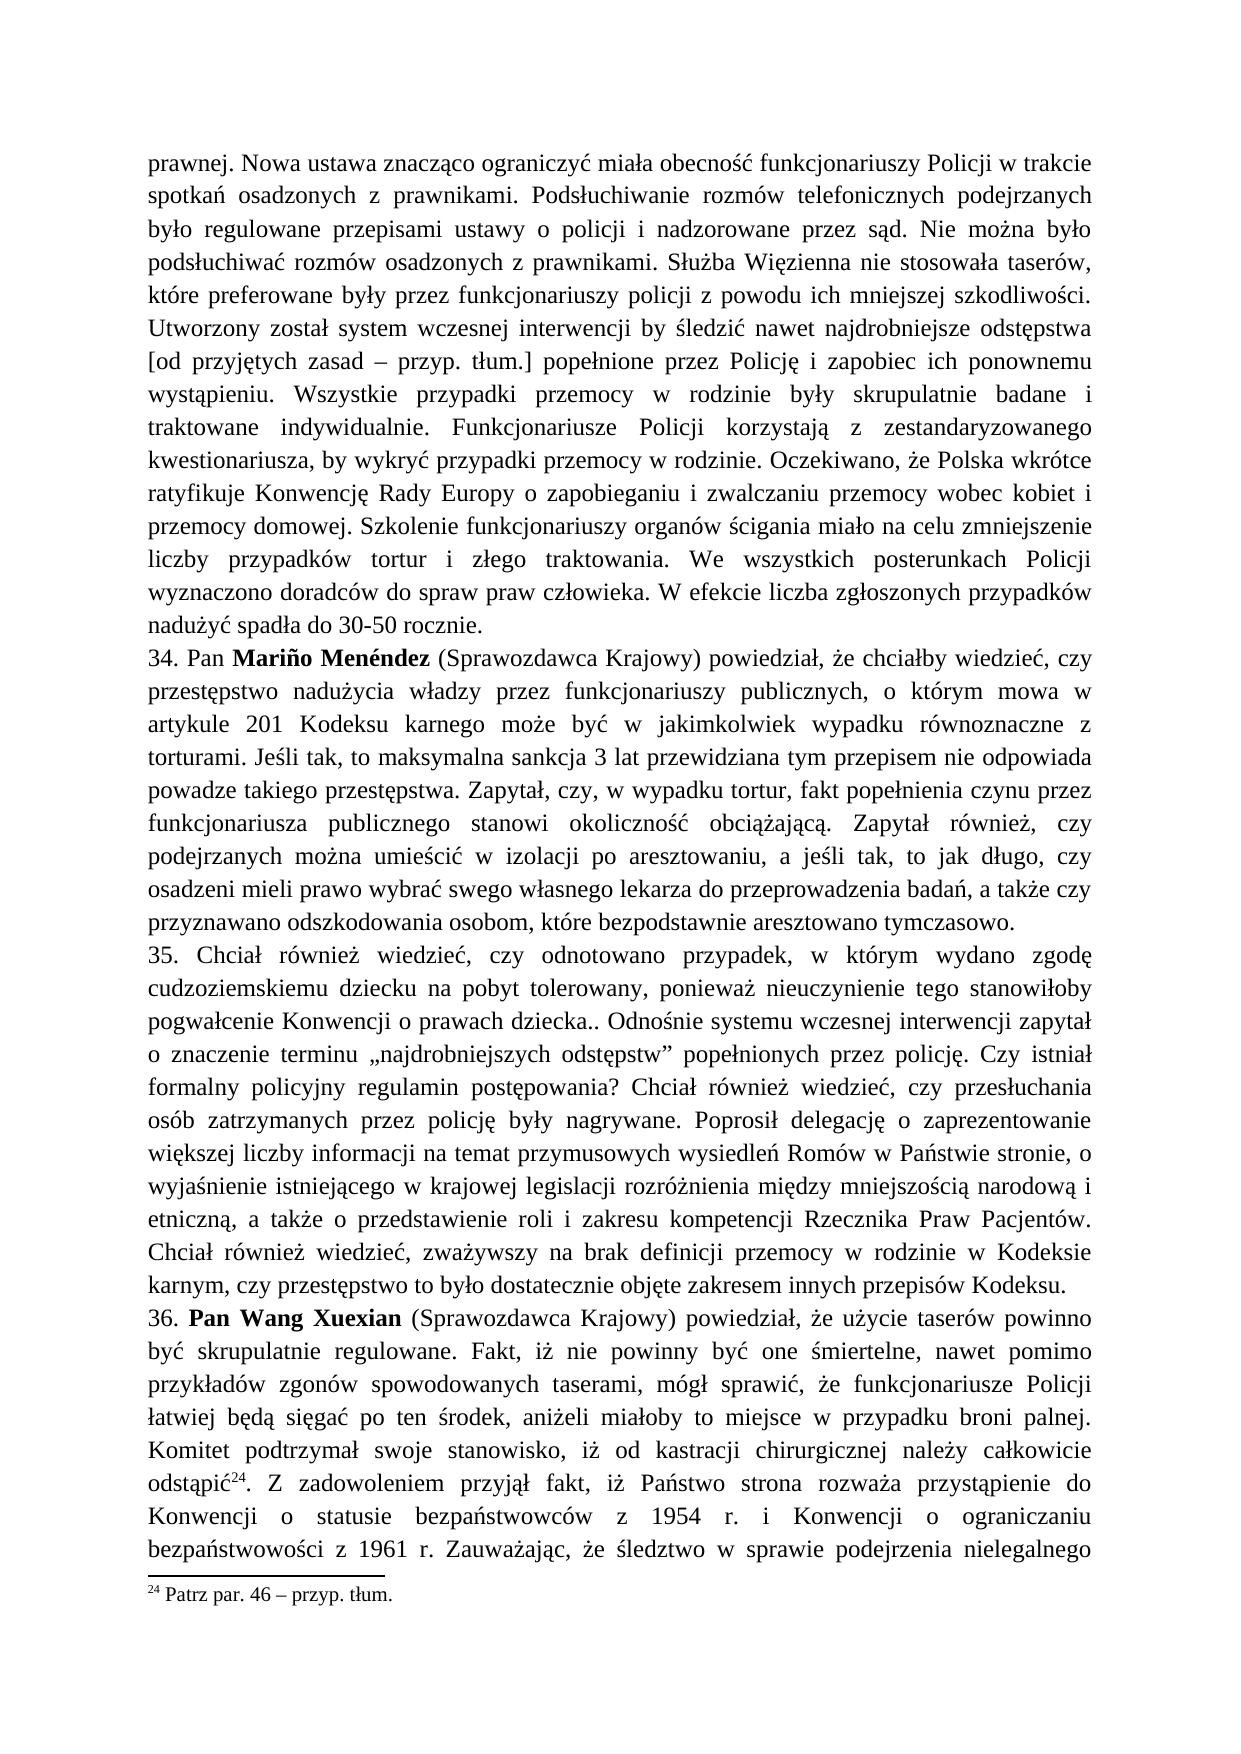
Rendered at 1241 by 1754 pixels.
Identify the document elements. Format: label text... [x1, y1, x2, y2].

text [148, 1303, 1093, 1563]
text 35. Chciał również wiedzieć, czy odnotowano przypadek, w którym wydano zgodę cudzoziemskiemu dziecku na pobyt tolerowany, ponieważ nieuczynienie tego stanowiłoby pogwałcenie Konwencji o prawach dziecka.. Odnośnie systemu wczesnej interwencji zapytał o znaczenie terminu „najdrobniejszych odstępstw” popełnionych przez policję. Czy istniał formalny policyjny regulamin postępowania? Chciał również wiedzieć, czy przesłuchania osób zatrzymanych przez policję były nagrywane. Poprosił delegację o zaprezentowanie większej liczby informacji na temat przymusowych wysiedleń Romów w Państwie stronie, o wyjaśnienie istniejącego w krajowej legislacji rozróżnienia między mniejszością narodową i etniczną, a także o przedstawienie roli i zakresu kompetencji Rzecznika Praw Pacjentów. Chciał również wiedzieć, zważywszy na brak definicji przemocy w rodzinie w Kodeksie karnym, czy przestępstwo to było dostatecznie objęte zakresem innych przepisów Kodeksu. [148, 940, 1093, 1299]
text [148, 148, 1093, 639]
text 34. Pan Mariño Menéndez (Sprawozdawca Krajowy) powiedział, że chciałby wiedzieć, czy przestępstwo nadużycia władzy przez funkcjonariuszy publicznych, o którym mowa w artykule 201 Kodeksu karnego może być w jakimkolwiek wypadku równoznaczne z torturami. Jeśli tak, to maksymalna sankcja 3 lat przewidziana tym przepisem nie odpowiada powadze takiego przestępstwa. Zapytał, czy, w wypadku tortur, fakt popełnienia czynu przez funkcjonariusza publicznego stanowi okoliczność obciążającą. Zapytał również, czy podejrzanych można umieścić w izolacji po aresztowaniu, a jeśli tak, to jak długo, czy osadzeni mieli prawo wybrać swego własnego lekarza do przeprowadzenia badań, a także czy przyznawano odszkodowania osobom, które bezpodstawnie aresztowano tymczasowo. [148, 643, 1093, 936]
